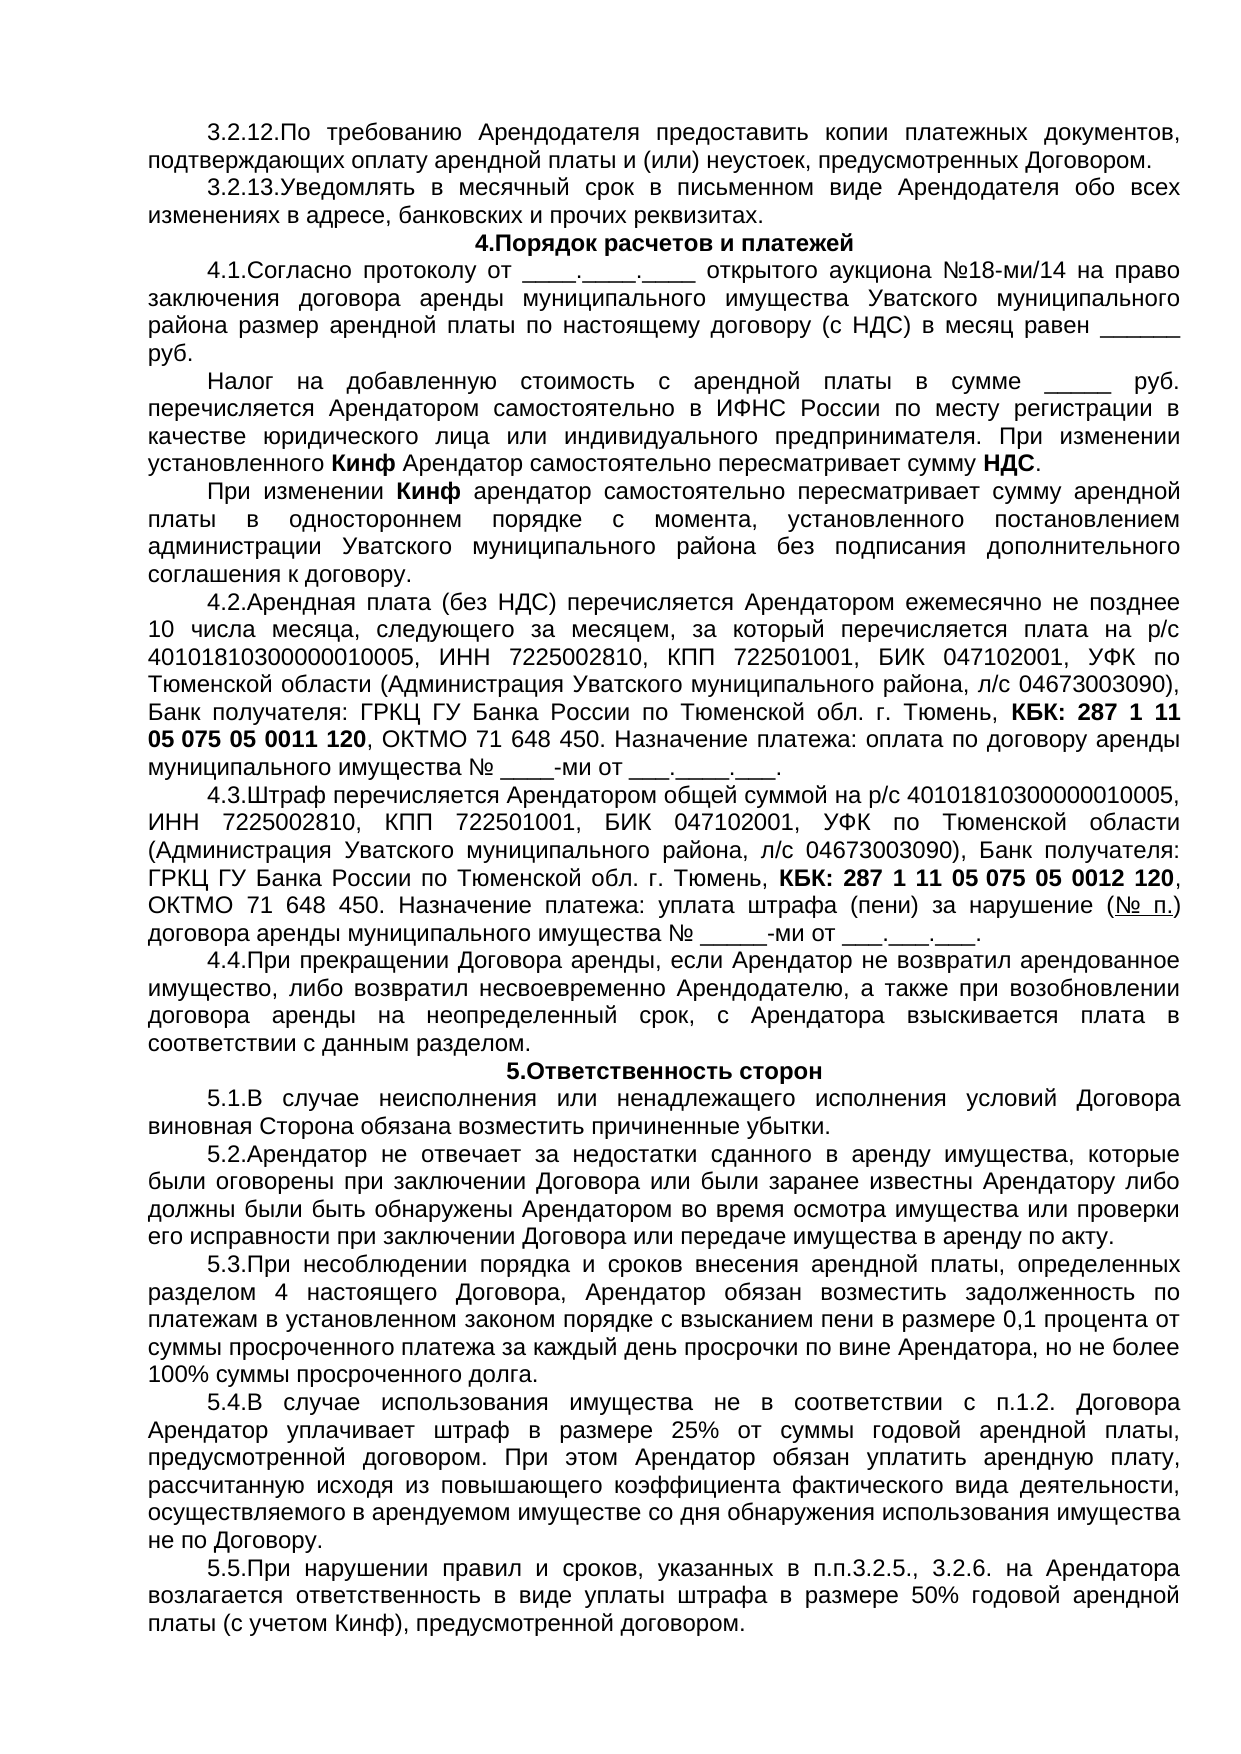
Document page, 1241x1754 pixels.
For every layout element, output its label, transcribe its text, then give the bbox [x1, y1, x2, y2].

text 4.4.При прекращении Договора аренды, если Арендатор не возвратил арендованное имущество, либо возвратил несвоевременно Арендодателю, а также при возобновлении договора аренды на неопределенный срок, с Арендатора взыскивается плата в соответствии с данным разделом. [148, 946, 1181, 1057]
text 4.Порядок расчетов и платежей [148, 228, 1181, 256]
text 3.2.12.По требованию Арендодателя предоставить копии платежных документов, подтверждающих оплату арендной платы и (или) неустоек, предусмотренных Договором. [148, 118, 1181, 173]
text 3.2.13.Уведомлять в месячный срок в письменном виде Арендодателя обо всех изменениях в адресе, банковских и прочих реквизитах. [148, 173, 1181, 228]
text Налог на добавленную стоимость с арендной платы в сумме _____ руб. перечисляется Арендатором самостоятельно в ИФНС России по месту регистрации в качестве юридического лица или индивидуального предпринимателя. При изменении установленного Кинф Арендатор самостоятельно пересматривает сумму НДС. [148, 367, 1181, 477]
text 5.3.При несоблюдении порядка и сроков внесения арендной платы, определенных разделом 4 настоящего Договора, Арендатор обязан возместить задолженность по платежам в установленном законом порядке с взысканием пени в размере 0,1 процента от суммы просроченного платежа за каждый день просрочки по вине Арендатора, но не более 100% суммы просроченного долга. [148, 1250, 1181, 1388]
text 5.2.Арендатор не отвечает за недостатки сданного в аренду имущества, которые были оговорены при заключении Договора или были заранее известны Арендатору либо должны были быть обнаружены Арендатором во время осмотра имущества или проверки его исправности при заключении Договора или передаче имущества в аренду по акту. [148, 1139, 1181, 1250]
text 4.1.Согласно протоколу от ____.____.____ открытого аукциона №18-ми/14 на право заключения договора аренды муниципального имущества Уватского муниципального района размер арендной платы по настоящему договору (с НДС) в месяц равен ______ руб. [148, 256, 1181, 367]
text 4.2.Арендная плата (без НДС) перечисляется Арендатором ежемесячно не позднее 10 числа месяца, следующего за месяцем, за который перечисляется плата на р/с 40101810300000010005, ИНН 7225002810, КПП 722501001, БИК 047102001, УФК по Тюменской области (Администрация Уватского муниципального района, л/с 04673003090), Банк получателя: ГРКЦ ГУ Банка России по Тюменской обл. г. Тюмень, КБК: 287 1 11 05 075 05 0011 120, ОКТМО 71 648 450. Назначение платежа: оплата по договору аренды муниципального имущества № ____-ми от ___.____.___. [148, 587, 1181, 781]
text При изменении Кинф арендатор самостоятельно пересматривает сумму арендной платы в одностороннем порядке с момента, установленного постановлением администрации Уватского муниципального района без подписания дополнительного соглашения к договору. [148, 477, 1181, 587]
text 5.4.В случае использования имущества не в соответствии с п.1.2. Договора Арендатор уплачивает штраф в размере 25% от суммы годовой арендной платы, предусмотренной договором. При этом Арендатор обязан уплатить арендную плату, рассчитанную исходя из повышающего коэффициента фактического вида деятельности, осуществляемого в арендуемом имуществе со дня обнаружения использования имущества не по Договору. [148, 1388, 1181, 1553]
text 4.3.Штраф перечисляется Арендатором общей суммой на р/с 40101810300000010005, ИНН 7225002810, КПП 722501001, БИК 047102001, УФК по Тюменской области (Администрация Уватского муниципального района, л/с 04673003090), Банк получателя: ГРКЦ ГУ Банка России по Тюменской обл. г. Тюмень, КБК: 287 1 11 05 075 05 0012 120, ОКТМО 71 648 450. Назначение платежа: уплата штрафа (пени) за нарушение (№ п.) договора аренды муниципального имущества № _____-ми от ___.___.___. [148, 781, 1181, 946]
text 5.1.В случае неисполнения или ненадлежащего исполнения условий Договора виновная Сторона обязана возместить причиненные убытки. [148, 1084, 1181, 1139]
text 5.Ответственность сторон [148, 1057, 1181, 1084]
text 5.5.При нарушении правил и сроков, указанных в п.п.3.2.5., 3.2.6. на Арендатора возлагается ответственность в виде уплаты штрафа в размере 50% годовой арендной платы (с учетом Кинф), предусмотренной договором. [148, 1553, 1181, 1636]
